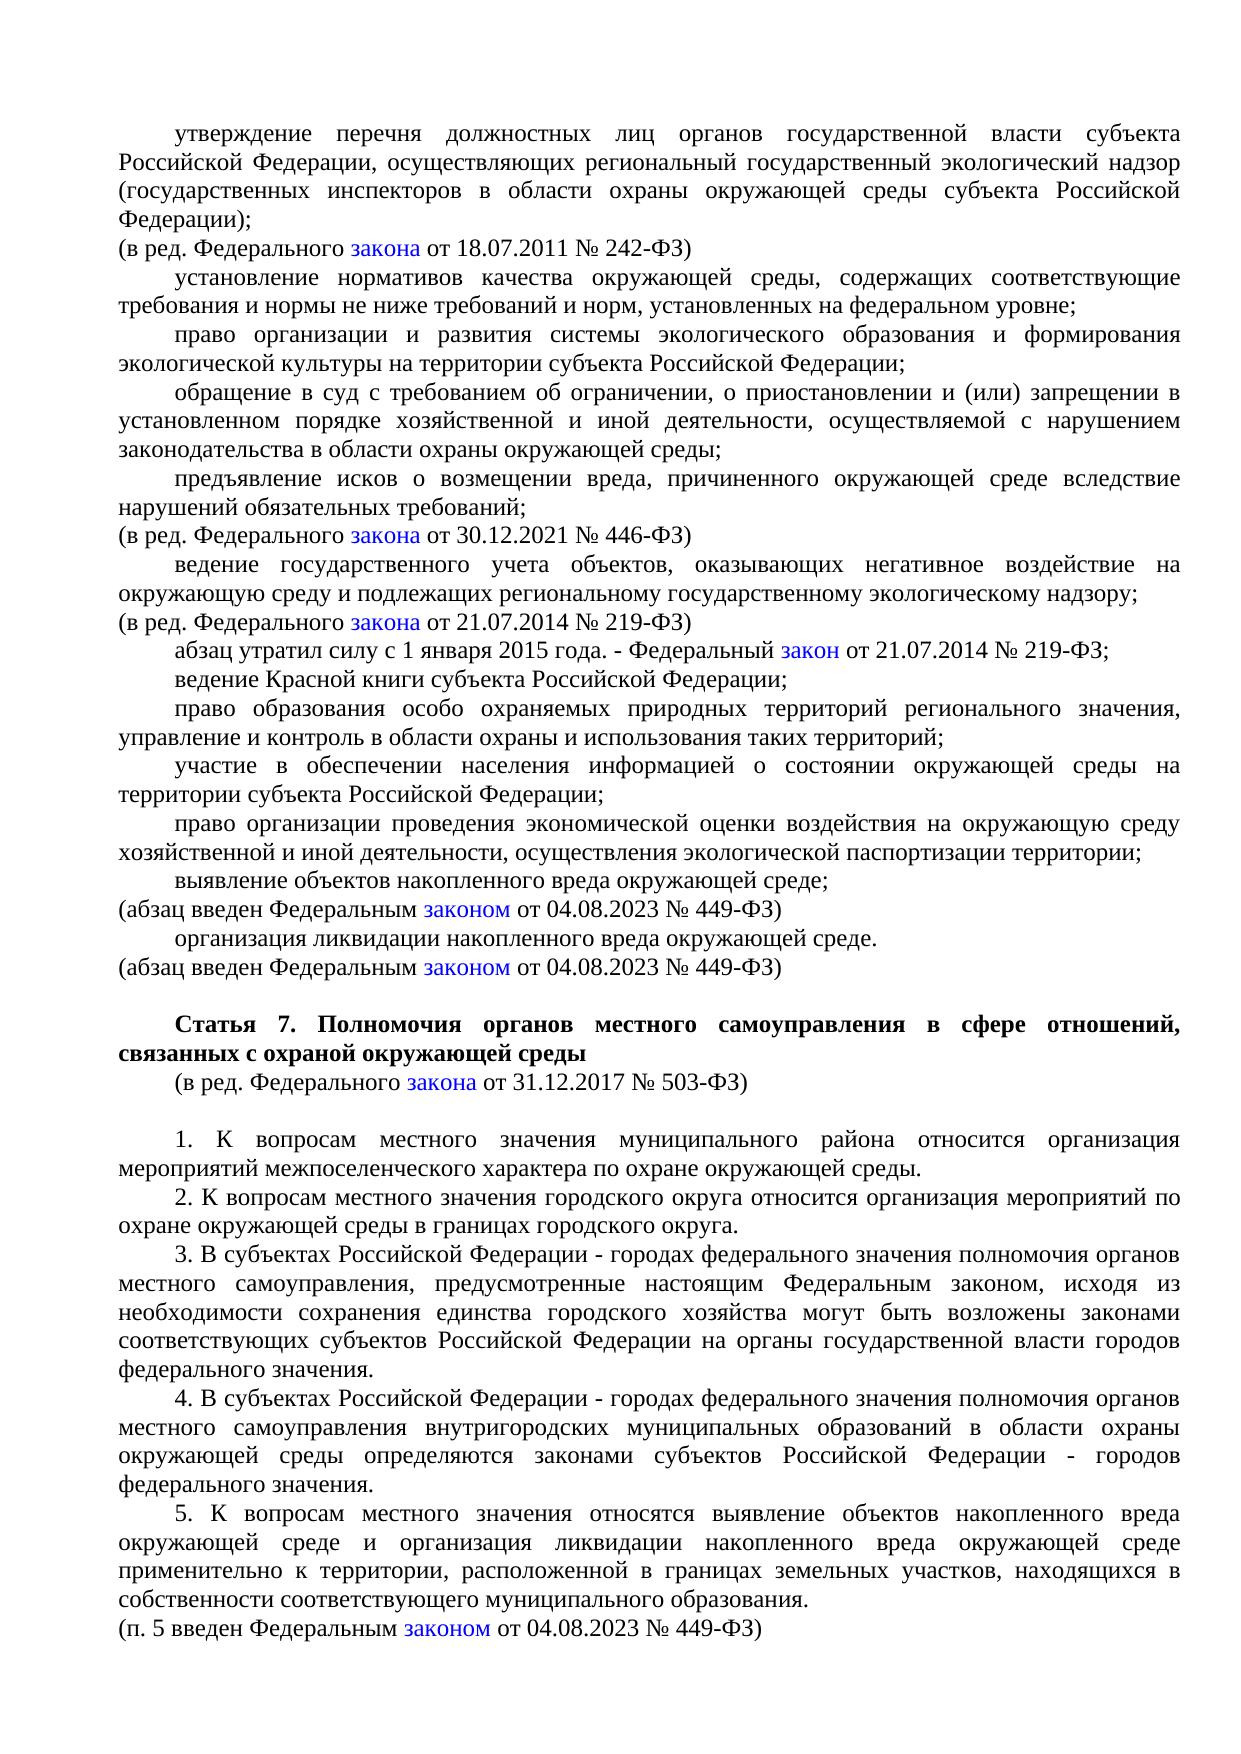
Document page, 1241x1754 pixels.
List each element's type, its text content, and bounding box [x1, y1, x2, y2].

text предъявление исков о возмещении вреда, причиненного окружающей среде вследствие нарушений обязательных требований; [118, 463, 1181, 521]
text абзац утратил силу с 1 января 2015 года. - Федеральный закон от 21.07.2014 № 219-ФЗ; [118, 636, 1181, 664]
text участие в обеспечении населения информацией о состоянии окружающей среды на территории субъекта Российской Федерации; [118, 751, 1181, 808]
text право организации проведения экономической оценки воздействия на окружающую среду хозяйственной и иной деятельности, осуществления экологической паспортизации территории; [118, 808, 1181, 866]
text (п. 5 введен Федеральным законом от 04.08.2023 № 449-ФЗ) [118, 1613, 1181, 1642]
text 1. К вопросам местного значения муниципального района относится организация мероприятий межпоселенческого характера по охране окружающей среды. [118, 1124, 1181, 1182]
text ведение Красной книги субъекта Российской Федерации; [118, 664, 1181, 693]
text 4. В субъектах Российской Федерации - городах федерального значения полномочия органов местного самоуправления внутригородских муниципальных образований в области охраны окружающей среды определяются законами субъектов Российской Федерации - городов федерального значения. [118, 1383, 1181, 1498]
text утверждение перечня должностных лиц органов государственной власти субъекта Российской Федерации, осуществляющих региональный государственный экологический надзор (государственных инспекторов в области охраны окружающей среды субъекта Российской Федерации); [118, 118, 1181, 233]
text (в ред. Федерального закона от 21.07.2014 № 219-ФЗ) [118, 607, 1181, 636]
text (в ред. Федерального закона от 31.12.2017 № 503-ФЗ) [118, 1067, 1181, 1096]
text ведение государственного учета объектов, оказывающих негативное воздействие на окружающую среду и подлежащих региональному государственному экологическому надзору; [118, 549, 1181, 607]
text (абзац введен Федеральным законом от 04.08.2023 № 449-ФЗ) [118, 894, 1181, 923]
text (в ред. Федерального закона от 30.12.2021 № 446-ФЗ) [118, 521, 1181, 549]
text организация ликвидации накопленного вреда окружающей среде. [118, 923, 1181, 952]
text 2. К вопросам местного значения городского округа относится организация мероприятий по охране окружающей среды в границах городского округа. [118, 1182, 1181, 1239]
text установление нормативов качества окружающей среды, содержащих соответствующие требования и нормы не ниже требований и норм, установленных на федеральном уровне; [118, 262, 1181, 319]
text 5. К вопросам местного значения относятся выявление объектов накопленного вреда окружающей среде и организация ликвидации накопленного вреда окружающей среде применительно к территории, расположенной в границах земельных участков, находящихся в собственности соответствующего муниципального образования. [118, 1498, 1181, 1613]
text (в ред. Федерального закона от 18.07.2011 № 242-ФЗ) [118, 233, 1181, 262]
text 3. В субъектах Российской Федерации - городах федерального значения полномочия органов местного самоуправления, предусмотренные настоящим Федеральным законом, исходя из необходимости сохранения единства городского хозяйства могут быть возложены законами соответствующих субъектов Российской Федерации на органы государственной власти городов федерального значения. [118, 1239, 1181, 1383]
text Статья 7. Полномочия органов местного самоуправления в сфере отношений, связанных с охраной окружающей среды [118, 1009, 1181, 1067]
text право организации и развития системы экологического образования и формирования экологической культуры на территории субъекта Российской Федерации; [118, 319, 1181, 377]
text выявление объектов накопленного вреда окружающей среде; [118, 866, 1181, 894]
text обращение в суд с требованием об ограничении, о приостановлении и (или) запрещении в установленном порядке хозяйственной и иной деятельности, осуществляемой с нарушением законодательства в области охраны окружающей среды; [118, 377, 1181, 463]
text право образования особо охраняемых природных территорий регионального значения, управление и контроль в области охраны и использования таких территорий; [118, 693, 1181, 751]
text (абзац введен Федеральным законом от 04.08.2023 № 449-ФЗ) [118, 952, 1181, 981]
